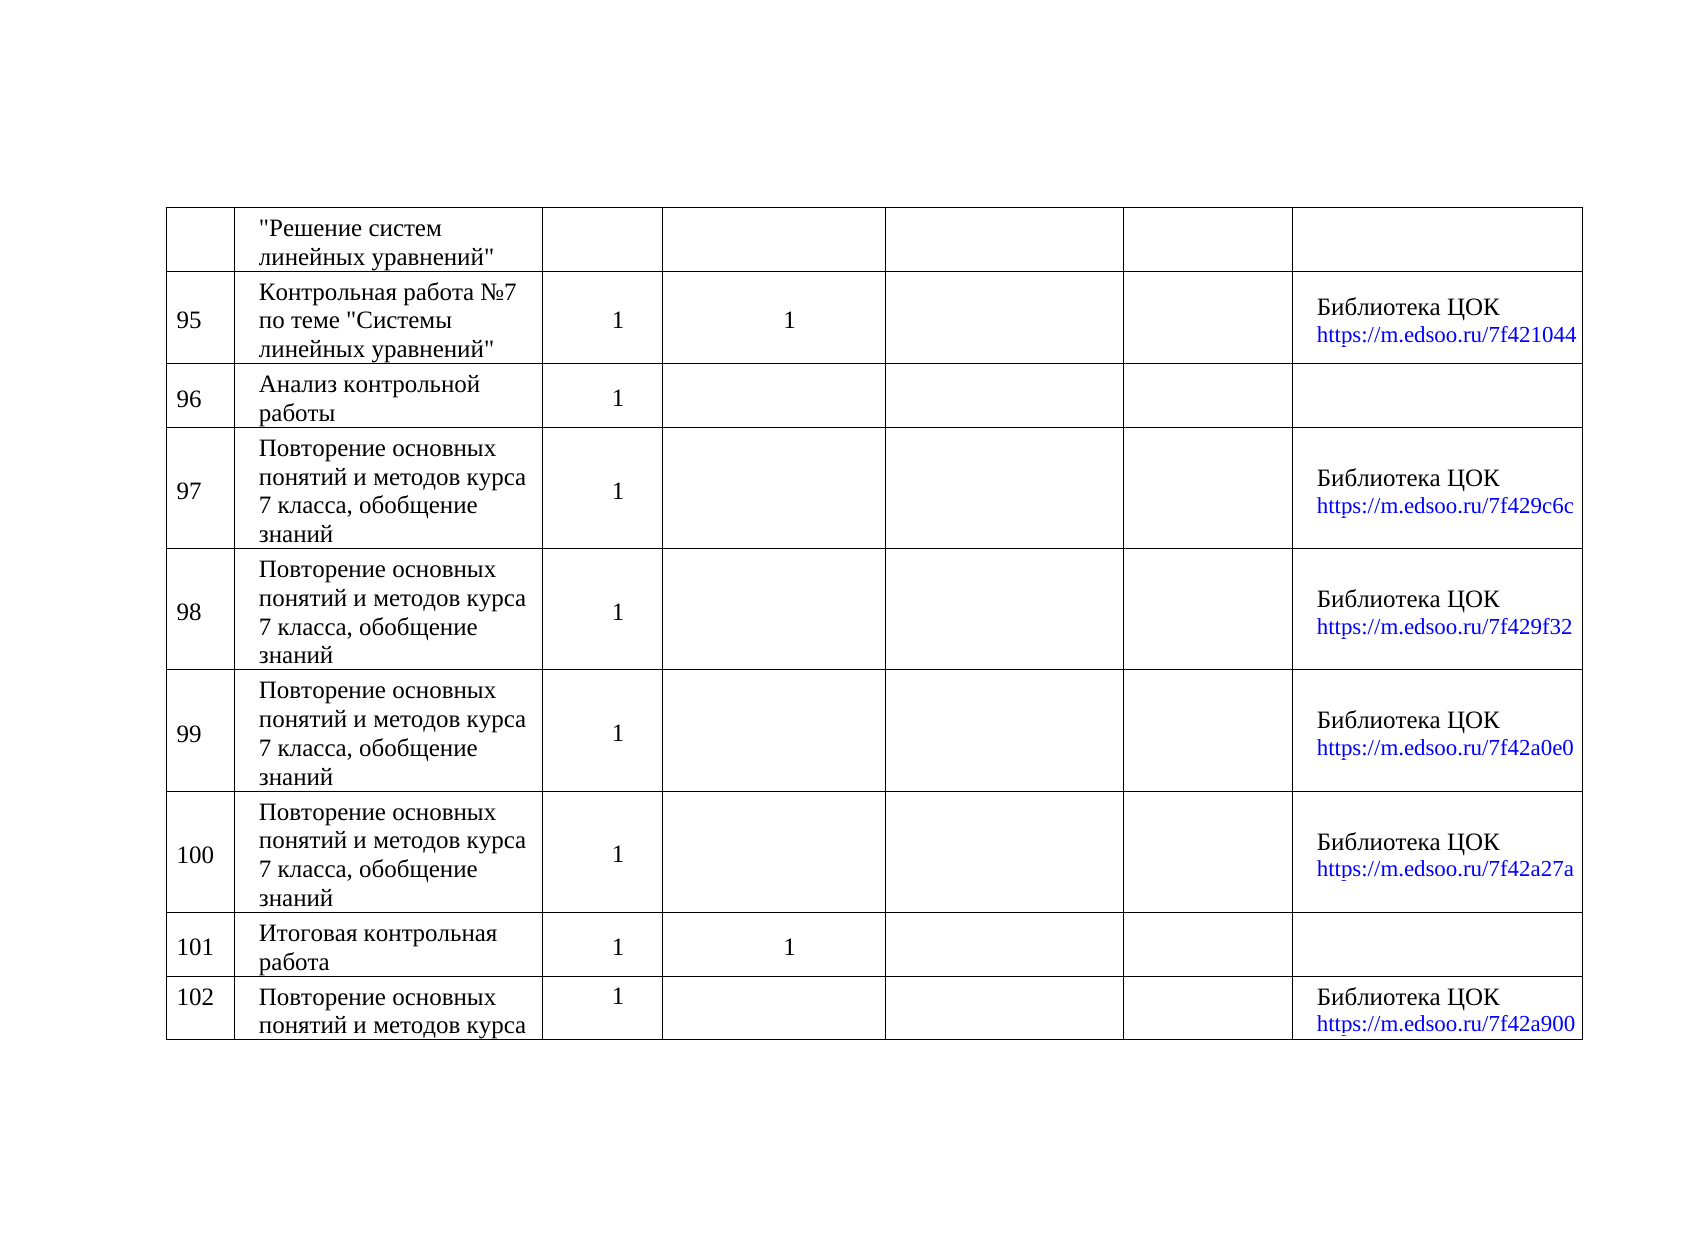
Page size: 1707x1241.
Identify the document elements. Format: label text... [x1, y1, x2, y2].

table_cell [1124, 792, 1292, 912]
table_cell [1124, 428, 1292, 548]
table_cell [1293, 208, 1582, 271]
table_cell [663, 549, 885, 669]
table_cell [886, 792, 1123, 912]
table_cell 1 [543, 364, 662, 427]
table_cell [1293, 977, 1582, 1039]
table_cell [1293, 364, 1582, 427]
table_cell [1124, 208, 1292, 271]
table_cell [886, 428, 1123, 548]
table_cell 1 [543, 428, 662, 548]
table_cell [886, 272, 1123, 363]
table_cell Итоговая контрольная работа [235, 913, 542, 976]
table_cell [1124, 913, 1292, 976]
table_cell Повторение основных понятий и методов курса 7 класса, обобщение знаний [235, 549, 542, 669]
table_cell 98 [167, 549, 234, 669]
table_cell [235, 977, 542, 1039]
table_cell Библиотека ЦОК https://m.edsoo.ru/7f42a0e0 [1293, 670, 1582, 791]
table_cell [1124, 670, 1292, 791]
table_cell [663, 364, 885, 427]
table_cell [1124, 977, 1292, 1039]
table_cell [1124, 549, 1292, 669]
table_cell Библиотека ЦОК https://m.edsoo.ru/7f429c6c [1293, 428, 1582, 548]
table_cell 1 [543, 670, 662, 791]
table_cell Анализ контрольной работы [235, 364, 542, 427]
table_cell [663, 670, 885, 791]
table_cell [886, 208, 1123, 271]
table_cell Библиотека ЦОК https://m.edsoo.ru/7f421044 [1293, 272, 1582, 363]
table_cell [235, 792, 542, 912]
table_cell [1124, 272, 1292, 363]
table_cell 101 [167, 913, 234, 976]
table_cell Повторение основных понятий и методов курса 7 класса, обобщение знаний [235, 428, 542, 548]
table_cell [886, 977, 1123, 1039]
table_cell 1 [543, 549, 662, 669]
table_cell 1 [543, 913, 662, 976]
table_cell [663, 428, 885, 548]
table_cell 1 [543, 977, 662, 1039]
table_cell 95 [167, 272, 234, 363]
table_cell 94 [167, 208, 234, 271]
table_cell [663, 792, 885, 912]
table_cell Контрольная работа №7 по теме "Системы линейных уравнений" [235, 272, 542, 363]
table_cell [1124, 364, 1292, 427]
table_cell [886, 913, 1123, 976]
table_cell 1 [663, 272, 885, 363]
table_cell Повторение основных понятий и методов курса 7 класса, обобщение знаний [235, 670, 542, 791]
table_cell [235, 208, 542, 271]
table_cell Библиотека ЦОК https://m.edsoo.ru/7f42a27a [1293, 792, 1582, 912]
table_cell 1 [543, 208, 662, 271]
table_cell [663, 977, 885, 1039]
table_cell [886, 364, 1123, 427]
table_cell 96 [167, 364, 234, 427]
table_cell 97 [167, 428, 234, 548]
table_cell [1293, 913, 1582, 976]
table_cell [663, 208, 885, 271]
table_cell 99 [167, 670, 234, 791]
table_cell 1 [543, 792, 662, 912]
table_cell 102 [167, 977, 234, 1039]
table_cell 1 [543, 272, 662, 363]
table_cell 1 [663, 913, 885, 976]
table_cell Библиотека ЦОК https://m.edsoo.ru/7f429f32 [1293, 549, 1582, 669]
table_cell 100 [167, 792, 234, 912]
table_cell [886, 549, 1123, 669]
table_cell [886, 670, 1123, 791]
